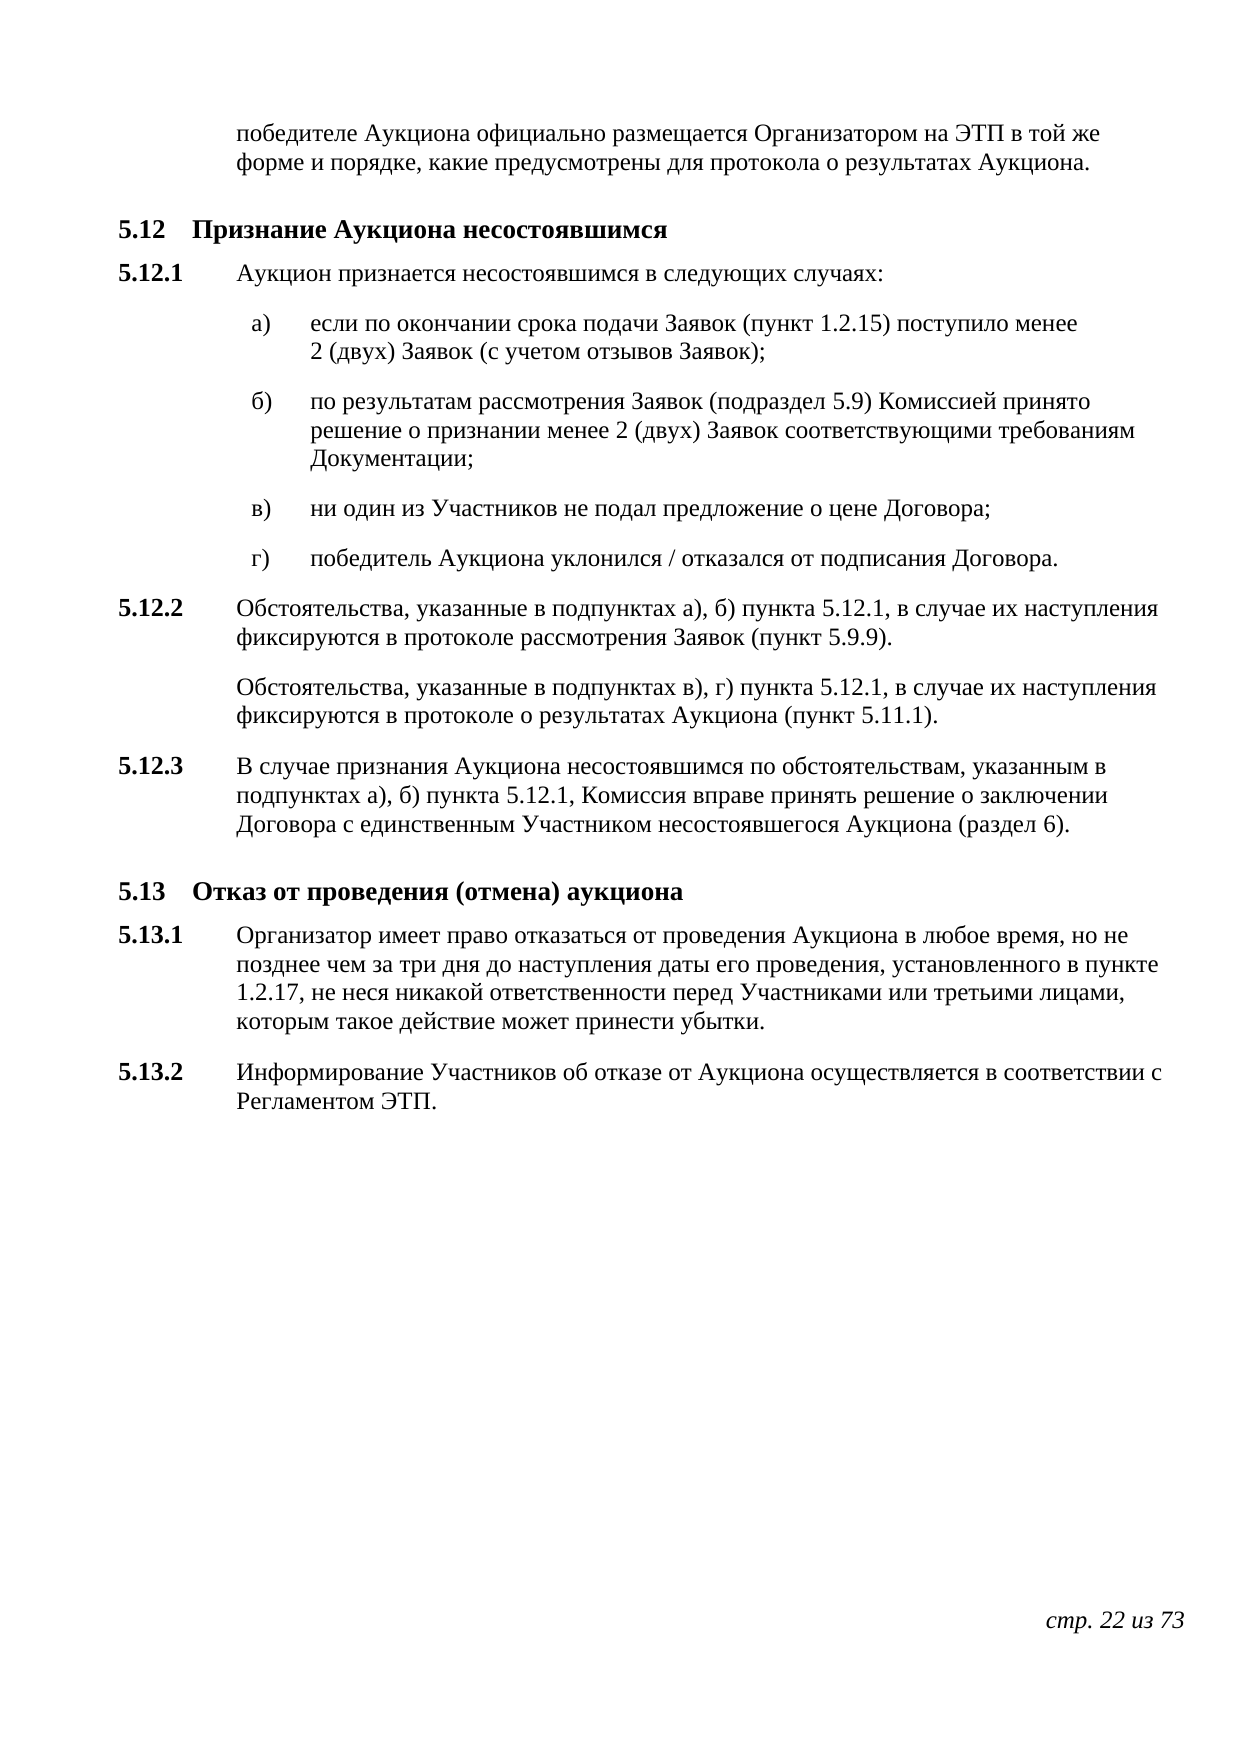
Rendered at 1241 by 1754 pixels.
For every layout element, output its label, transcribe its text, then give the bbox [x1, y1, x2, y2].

list Обстоятельства, указанные в подпунктах в), г) пункта 5.12.1, в случае их наступления фиксируются в протоколе о результатах Аукциона (пункт 5.11.1). [236, 672, 1167, 729]
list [118, 118, 1167, 176]
list Организатор имеет право отказаться от проведения Аукциона в любое время, но не позднее чем за три дня до наступления даты его проведения, установленного в пункте 1.2.17, не неся никакой ответственности перед Участниками или третьими лицами, которым такое действие может принести убытки. [118, 919, 1167, 1035]
list если по окончании срока подачи Заявок (пункт 1.2.15) поступило менее 2 (двух) Заявок (с учетом отзывов Заявок); [251, 308, 1167, 365]
subtitle Признание Аукциона несостоявшимся [118, 213, 1167, 244]
list победитель Аукциона уклонился / отказался от подписания Договора. [251, 543, 1167, 571]
list ни один из Участников не подал предложение о цене Договора; [251, 493, 1167, 522]
subtitle Отказ от проведения (отмена) аукциона [118, 875, 1167, 906]
list Аукцион признается несостоявшимся в следующих случаях: [118, 257, 1167, 287]
list Информирование Участников об отказе от Аукциона осуществляется в соответствии с Регламентом ЭТП. [118, 1056, 1167, 1114]
list В случае признания Аукциона несостоявшимся по обстоятельствам, указанным в подпунктах а), б) пункта 5.12.1, Комиссия вправе принять решение о заключении Договора с единственным Участником несостоявшегося Аукциона (раздел 6.). [118, 750, 1167, 838]
list Обстоятельства, указанные в подпунктах а), б) пункта 5.12.1, в случае их наступления фиксируются в протоколе рассмотрения Заявок (пункт 5.9.9). [118, 592, 1167, 651]
list по результатам рассмотрения Заявок (подраздел 5.9) Комиссией принято решение о признании менее 2 (двух) Заявок соответствующими требованиям Документации; [251, 386, 1167, 472]
